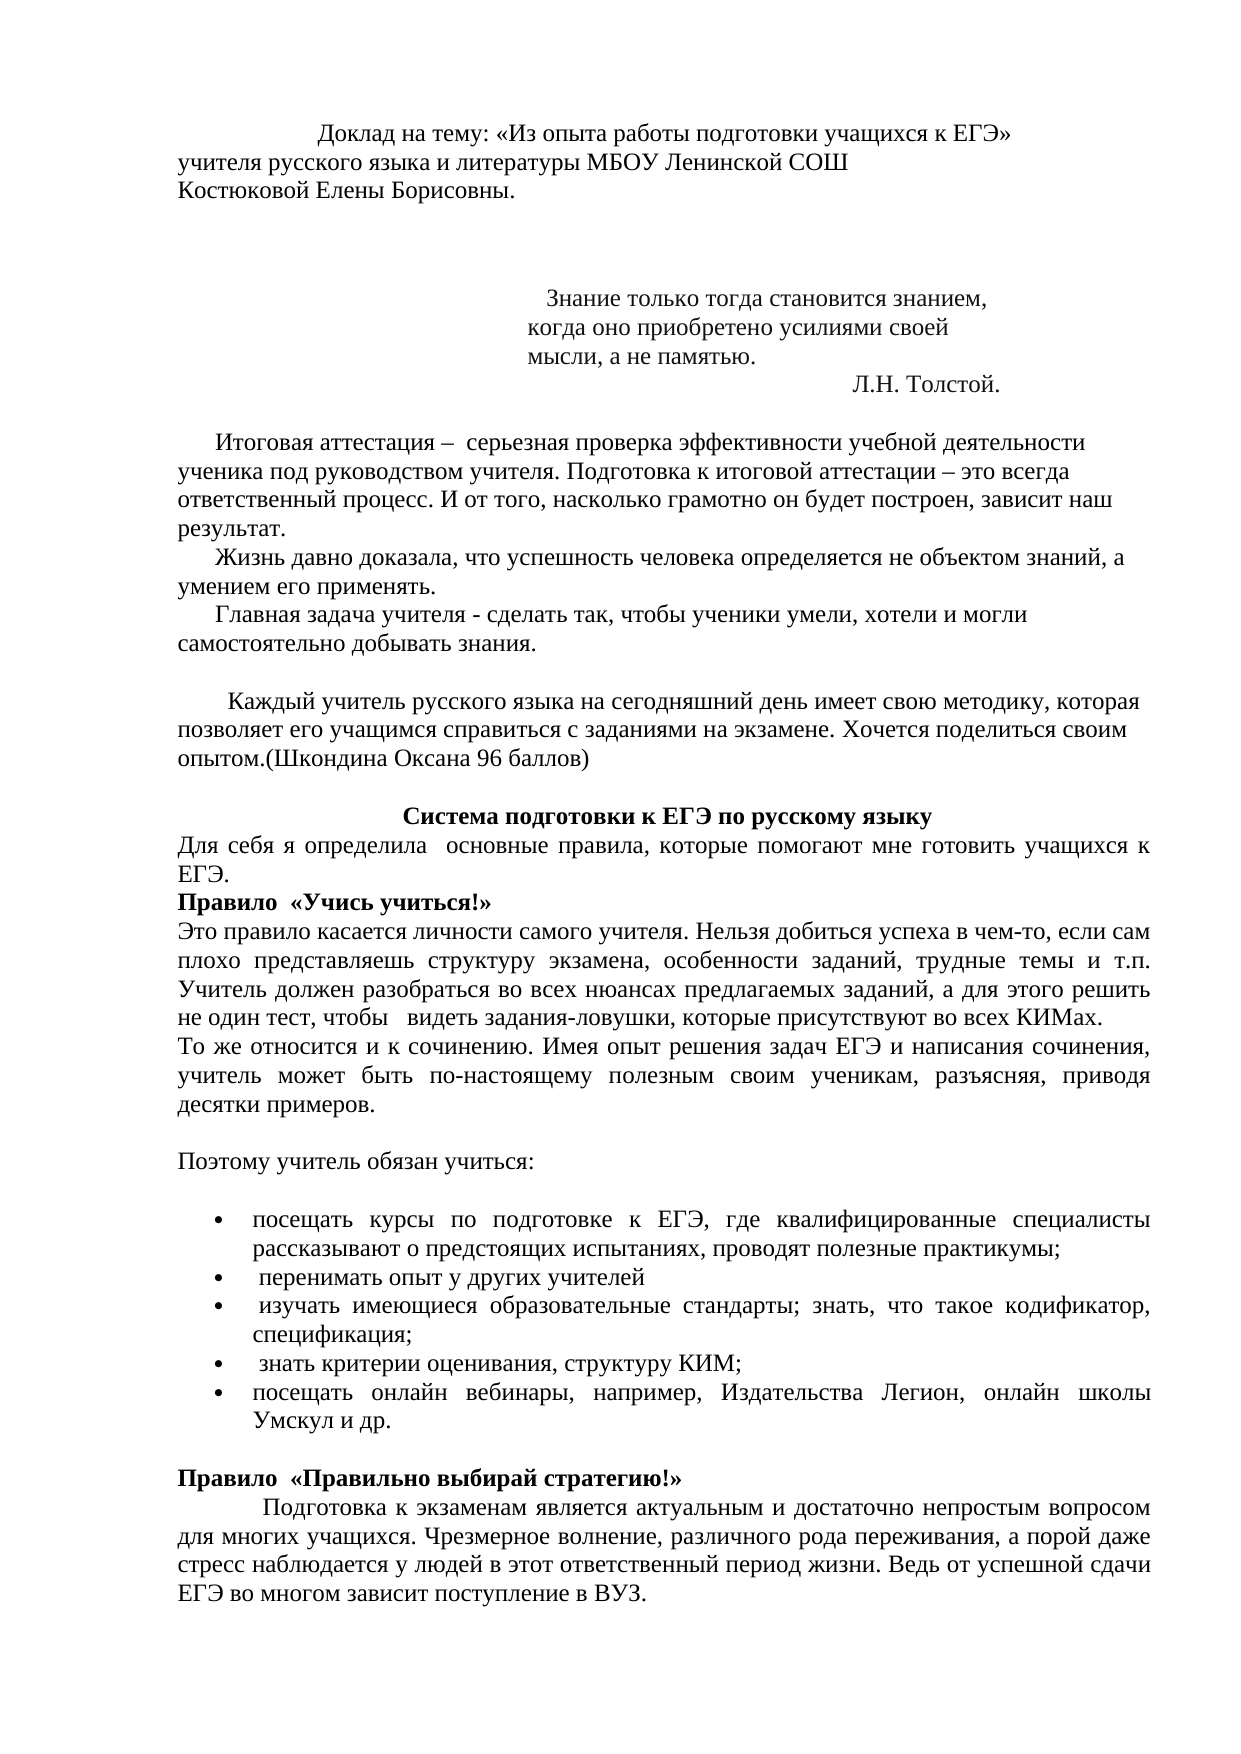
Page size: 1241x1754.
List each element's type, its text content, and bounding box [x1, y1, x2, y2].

text Жизнь давно доказала, что успешность человека определяется не объектом знаний, а умением его применять. [177, 542, 1152, 599]
text Поэтому учитель обязан учиться: [177, 1146, 1152, 1175]
list посещать онлайн вебинары, например, Издательства Легион, онлайн школы Умскул и др. [215, 1377, 1152, 1434]
text Для себя я определила основные правила, которые помогают мне готовить учащихся к ЕГЭ. [177, 830, 1152, 887]
text Знание только тогда становится знанием, [177, 283, 1152, 312]
text Подготовка к экзаменам является актуальным и достаточно непростым вопросом для многих учащихся. Чрезмерное волнение, различного рода переживания, а порой даже стресс наблюдается у людей в этот ответственный период жизни. Ведь от успешной сдачи ЕГЭ во многом зависит поступление в ВУЗ. [177, 1492, 1152, 1607]
text Это правило касается личности самого учителя. Нельзя добиться успеха в чем-то, если сам плохо представляешь структуру экзамена, особенности заданий, трудные темы и т.п. Учитель должен разобраться во всех нюансах предлагаемых заданий, а для этого решить не один тест, чтобы видеть задания-ловушки, которые присутствуют во всех КИМах. [177, 916, 1152, 1031]
text мысли, а не памятью. [177, 341, 1152, 369]
text Правило «Правильно выбирай стратегию!» [177, 1463, 1152, 1492]
text Система подготовки к ЕГЭ по русскому языку [177, 801, 1152, 830]
list знать критерии оценивания, структуру КИМ; [215, 1348, 1152, 1377]
list изучать имеющиеся образовательные стандарты; знать, что такое кодификатор, спецификация; [215, 1290, 1152, 1348]
list перенимать опыт у других учителей [215, 1262, 1152, 1290]
list посещать курсы по подготовке к ЕГЭ, где квалифицированные специалисты рассказывают о предстоящих испытаниях, проводят полезные практикумы; [215, 1204, 1152, 1262]
text Л.Н. Толстой. [177, 369, 1152, 398]
text То же относится и к сочинению. Имея опыт решения задач ЕГЭ и написания сочинения, учитель может быть по-настоящему полезным своим ученикам, разъясняя, приводя десятки примеров. [177, 1031, 1152, 1117]
text Каждый учитель русского языка на сегодняшний день имеет свою методику, которая позволяет его учащимся справиться с заданиями на экзамене. Хочется поделиться своим опытом.(Шкондина Оксана 96 баллов) [177, 686, 1152, 772]
text когда оно приобретено усилиями своей [177, 312, 1152, 341]
text Доклад на тему: «Из опыта работы подготовки учащихся к ЕГЭ» [177, 118, 1152, 147]
text Правило «Учись учиться!» [177, 887, 1152, 916]
text Итоговая аттестация – серьезная проверка эффективности учебной деятельности ученика под руководством учителя. Подготовка к итоговой аттестации – это всегда ответственный процесс. И от того, насколько грамотно он будет построен, зависит наш результат. [177, 427, 1152, 542]
text Костюковой Елены Борисовны. [177, 176, 1152, 204]
text учителя русского языка и литературы МБОУ Ленинской СОШ [177, 147, 1152, 176]
text Главная задача учителя - сделать так, чтобы ученики умели, хотели и могли самостоятельно добывать знания. [177, 599, 1152, 657]
